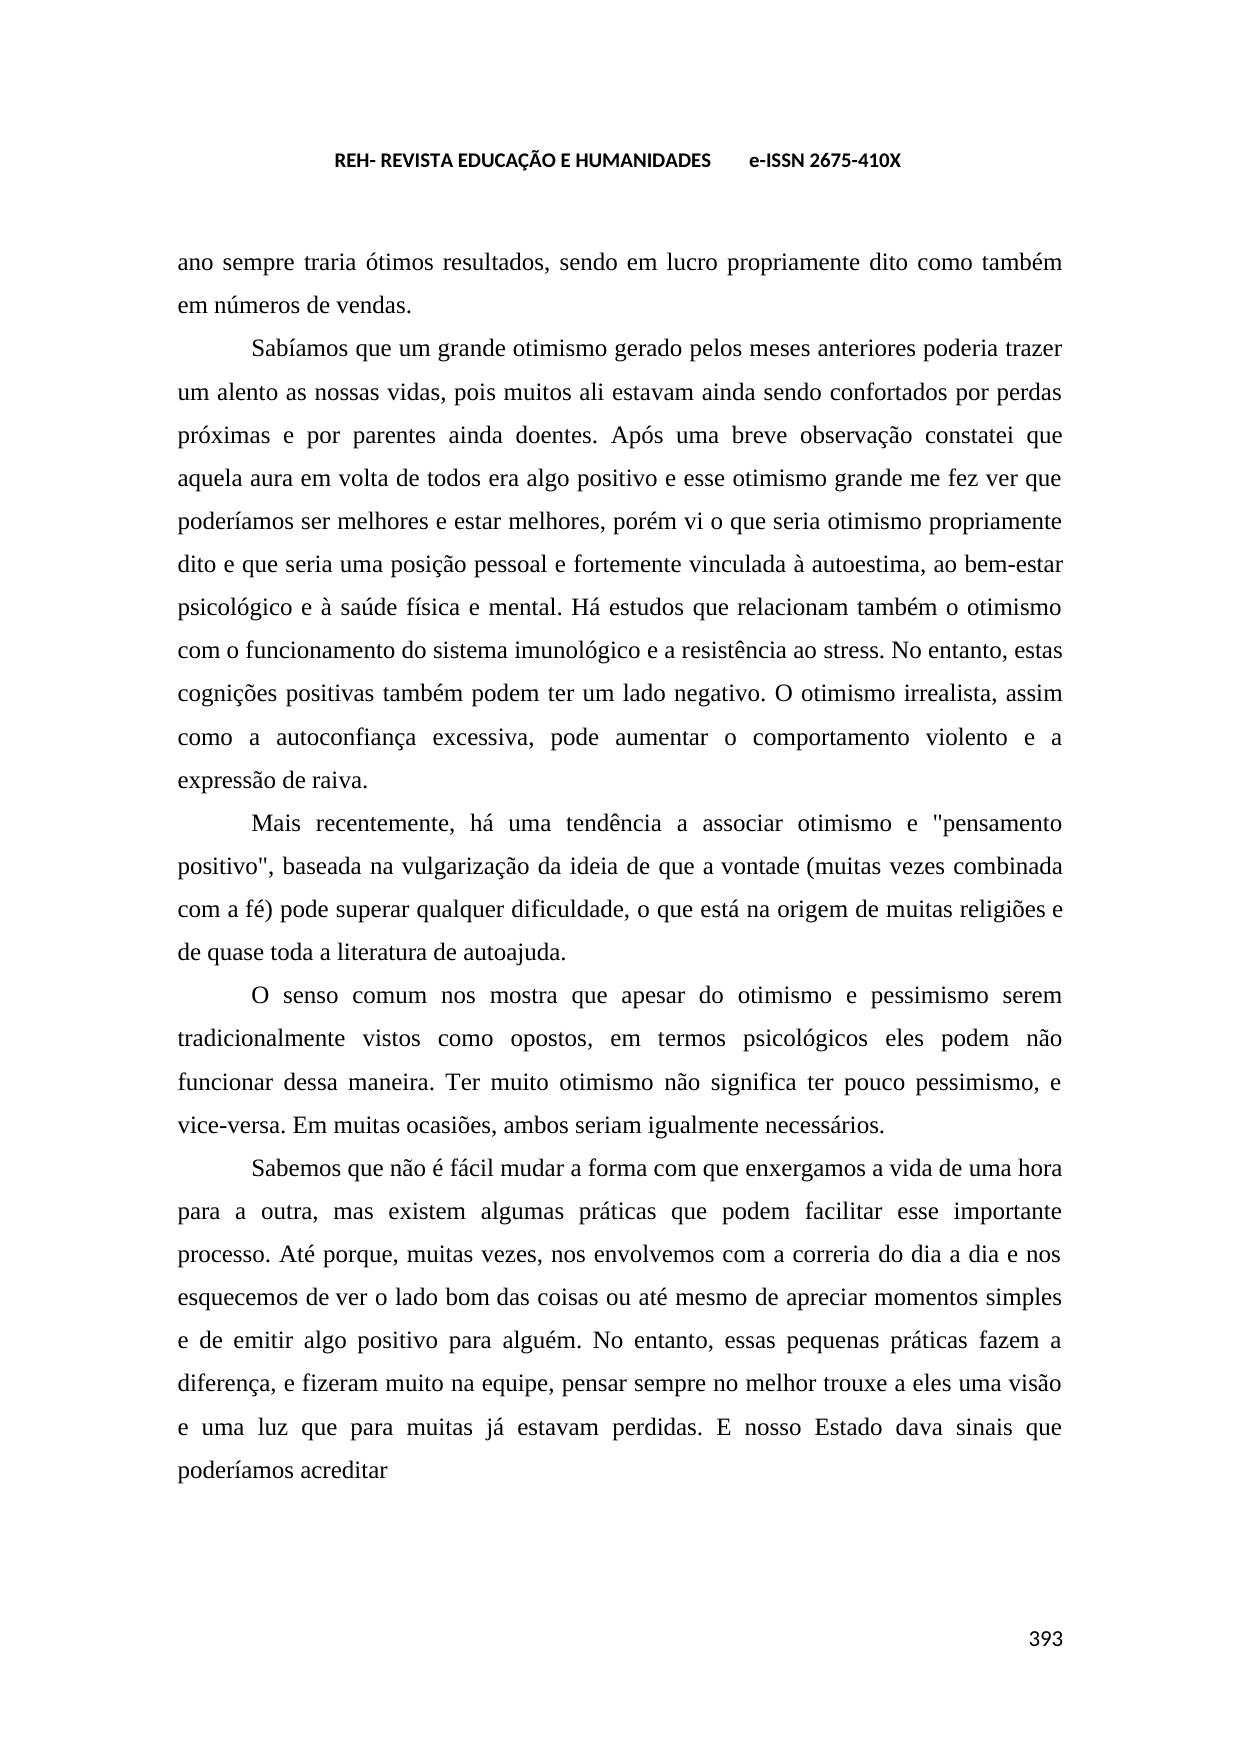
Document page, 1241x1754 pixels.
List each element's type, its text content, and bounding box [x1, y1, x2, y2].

text ano sempre traria ótimos resultados, sendo em lucro propriamente dito como também em números de vendas. [177, 247, 1063, 319]
text REH- REVISTA EDUCAÇÃO E HUMANIDADES e-ISSN 2675-410X [177, 148, 1063, 173]
text Mais recentemente, há uma tendência a associar otimismo e "pensamento positivo", baseada na vulgarização da ideia de que a vontade (muitas vezes combinada com a fé) pode superar qualquer dificuldade, o que está na origem de muitas religiões e de quase toda a literatura de autoajuda. [177, 808, 1063, 966]
text O senso comum nos mostra que apesar do otimismo e pessimismo serem tradicionalmente vistos como opostos, em termos psicológicos eles podem não funcionar dessa maneira. Ter muito otimismo não significa ter pouco pessimismo, e vice-versa. Em muitas ocasiões, ambos seriam igualmente necessários. [177, 980, 1063, 1138]
text Sabemos que não é fácil mudar a forma com que enxergamos a vida de uma hora para a outra, mas existem algumas práticas que podem facilitar esse importante processo. Até porque, muitas vezes, nos envolvemos com a correria do dia a dia e nos esquecemos de ver o lado bom das coisas ou até mesmo de apreciar momentos simples e de emitir algo positivo para alguém. No entanto, essas pequenas práticas fazem a diferença, e fizeram muito na equipe, pensar sempre no melhor trouxe a eles uma visão e uma luz que para muitas já estavam perdidas. E nosso Estado dava sinais que poderíamos acreditar [177, 1153, 1063, 1483]
text Sabíamos que um grande otimismo gerado pelos meses anteriores poderia trazer um alento as nossas vidas, pois muitos ali estavam ainda sendo confortados por perdas próximas e por parentes ainda doentes. Após uma breve observação constatei que aquela aura em volta de todos era algo positivo e esse otimismo grande me fez ver que poderíamos ser melhores e estar melhores, porém vi o que seria otimismo propriamente dito e que seria uma posição pessoal e fortemente vinculada à autoestima, ao bem-estar psicológico e à saúde física e mental. Há estudos que relacionam também o otimismo com o funcionamento do sistema imunológico e a resistência ao stress. No entanto, estas cognições positivas também podem ter um lado negativo. O otimismo irrealista, assim como a autoconfiança excessiva, pode aumentar o comportamento violento e a expressão de raiva. [177, 333, 1063, 793]
